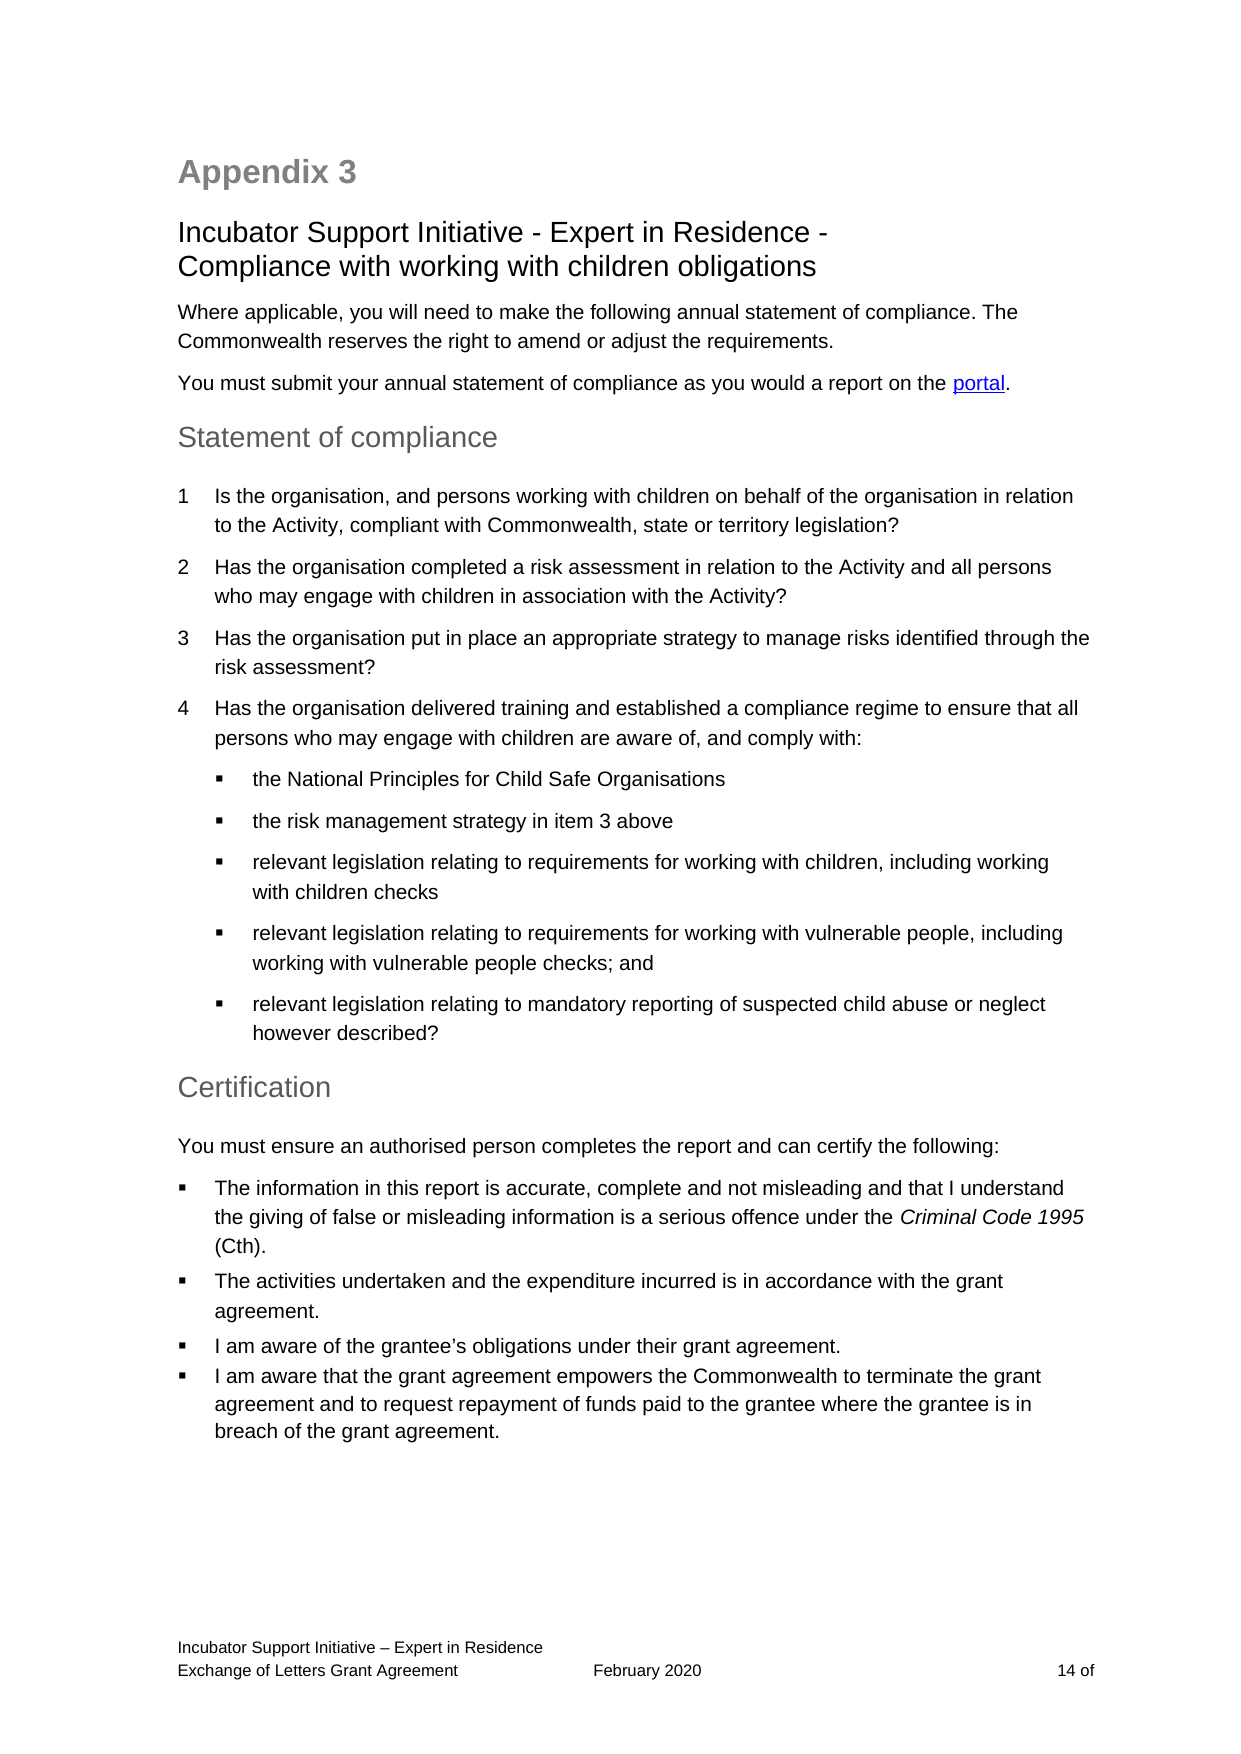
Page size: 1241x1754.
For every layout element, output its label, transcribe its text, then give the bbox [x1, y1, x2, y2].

list I am aware of the grantee’s obligations under their grant agreement. [177, 1329, 1092, 1358]
list Has the organisation delivered training and established a compliance regime to ensure that all persons who may engage with children are aware of, and comply with: [177, 691, 1092, 749]
subtitle Statement of compliance [177, 420, 1092, 453]
list The information in this report is accurate, complete and not misleading and that I understand the giving of false or misleading information is a serious offence under the Criminal Code 1995 (Cth). [177, 1170, 1092, 1258]
list the risk management strategy in item 3 above [214, 803, 1092, 833]
list Has the organisation put in place an appropriate strategy to manage risks identified through the risk assessment? [177, 620, 1092, 678]
list relevant legislation relating to requirements for working with vulnerable people, including working with vulnerable people checks; and [214, 916, 1092, 974]
subtitle Appendix 3 [177, 152, 1092, 190]
list relevant legislation relating to requirements for working with children, including working with children checks [214, 845, 1092, 903]
text Where applicable, you will need to make the following annual statement of compliance. The Commonwealth reserves the right to amend or adjust the requirements. [177, 295, 1092, 353]
subtitle Certification [177, 1070, 1092, 1104]
list Is the organisation, and persons working with children on behalf of the organisation in relation to the Activity, compliant with Commonwealth, state or territory legislation? [177, 478, 1092, 537]
text You must submit your annual statement of compliance as you would a report on the portal. [177, 366, 1092, 395]
text You must ensure an authorised person completes the report and can certify the following: [177, 1129, 1092, 1158]
subtitle Incubator Support Initiative - Expert in Residence - Compliance with working with children obligations [177, 215, 1092, 282]
list The activities undertaken and the expenditure incurred is in accordance with the grant agreement. [177, 1264, 1092, 1322]
list relevant legislation relating to mandatory reporting of suspected child abuse or neglect however described? [214, 987, 1092, 1045]
list I am aware that the grant agreement empowers the Commonwealth to terminate the grant agreement and to request repayment of funds paid to the grantee where the grantee is in breach of the grant agreement. [177, 1364, 1092, 1443]
list Has the organisation completed a risk assessment in relation to the Activity and all persons who may engage with children in association with the Activity? [177, 549, 1092, 608]
list the National Principles for Child Safe Organisations [214, 762, 1092, 791]
